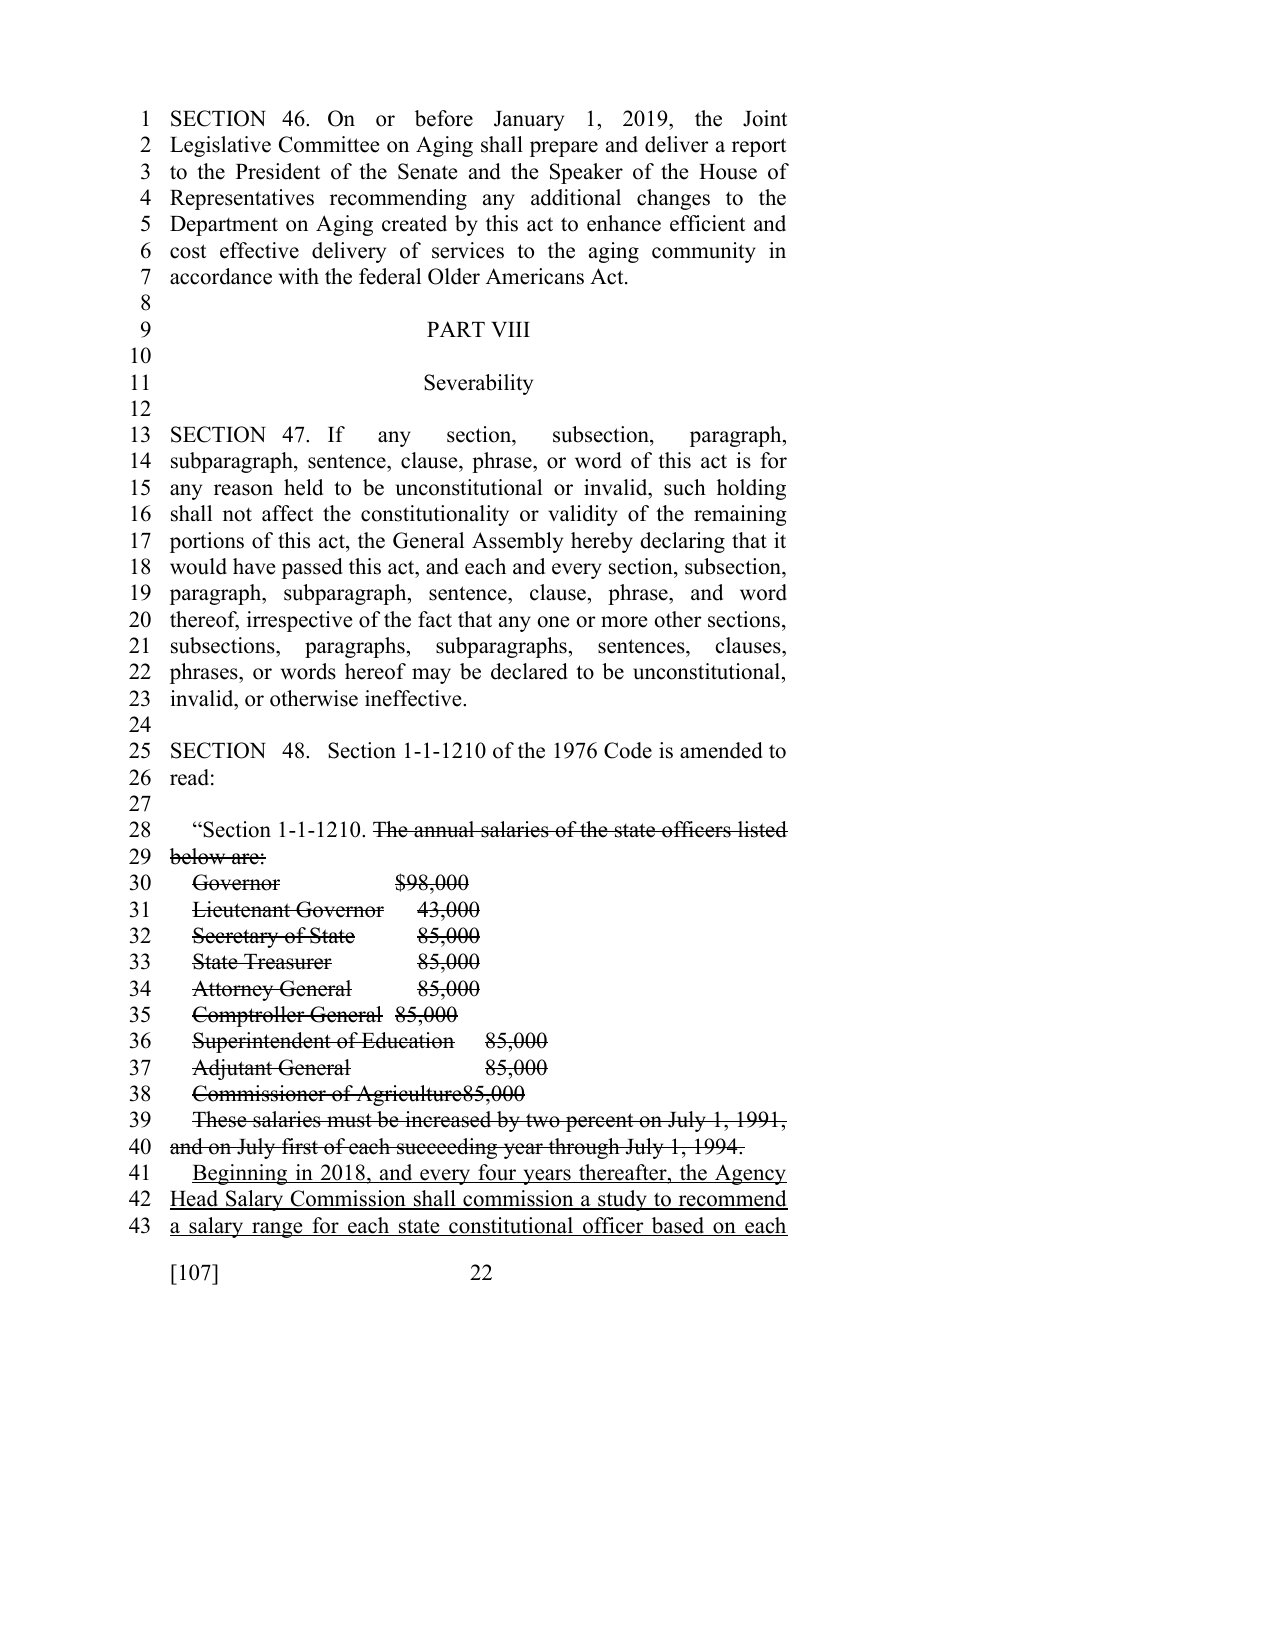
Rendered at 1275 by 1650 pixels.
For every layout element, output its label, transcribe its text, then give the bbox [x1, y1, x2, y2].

text PART VIII [169, 316, 787, 342]
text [169, 1209, 787, 1235]
text Severability [169, 368, 787, 395]
text Secretary of State 85,000 [169, 922, 787, 948]
text “Section 1-1-1210. The annual salaries of the state officers listed below are: [169, 817, 787, 869]
text Commissioner of Agriculture 85,000 [169, 1080, 787, 1106]
text Adjutant General 85,000 [169, 1054, 787, 1080]
text Governor $98,000 [169, 869, 787, 896]
text These salaries must be increased by two percent on July 1, 1991, and on July first of each succeeding year through July 1, 1994. [169, 1106, 787, 1159]
text State Treasurer 85,000 [169, 948, 787, 975]
text SECTION 46. On or before January 1, 2019, the Joint Legislative Committee on Aging shall prepare and deliver a report to the President of the Senate and the Speaker of the House of Representatives recommending any additional changes to the Department on Aging created by this act to enhance efficient and cost effective delivery of services to the aging community in accordance with the federal Older Americans Act. [169, 105, 787, 289]
text SECTION 47. If any section, subsection, paragraph, subparagraph, sentence, clause, phrase, or word of this act is for any reason held to be unconstitutional or invalid, such holding shall not affect the constitutionality or validity of the remaining portions of this act, the General Assembly hereby declaring that it would have passed this act, and each and every section, subsection, paragraph, subparagraph, sentence, clause, phrase, and word thereof, irrespective of the fact that any one or more other sections, subsections, paragraphs, subparagraphs, sentences, clauses, phrases, or words hereof may be declared to be unconstitutional, invalid, or otherwise ineffective. [169, 421, 787, 711]
text Lieutenant Governor 43,000 [169, 896, 787, 922]
text Attorney General 85,000 [169, 975, 787, 1001]
text SECTION 48. Section 1-1-1210 of the 1976 Code is amended to read: [169, 737, 787, 790]
text Superintendent of Education 85,000 [169, 1027, 787, 1054]
text Comptroller General 85,000 [169, 1001, 787, 1027]
